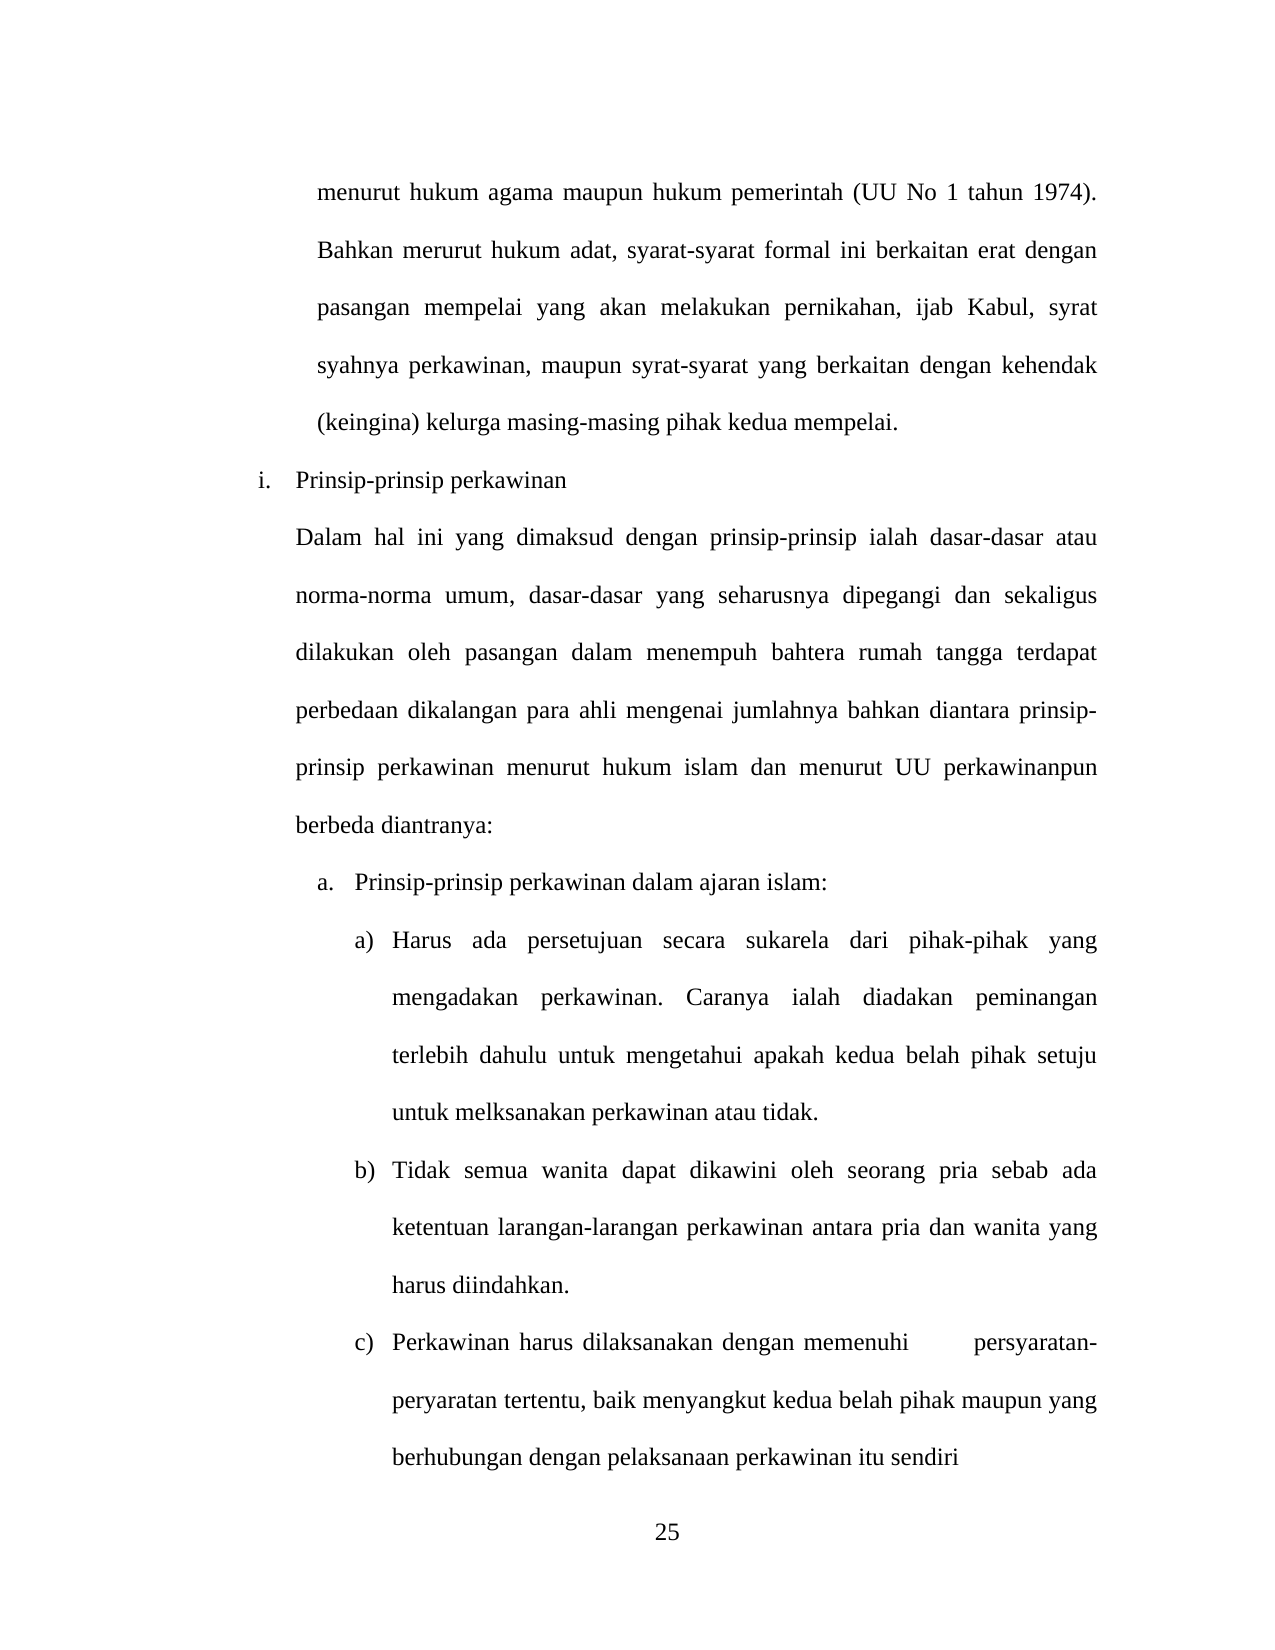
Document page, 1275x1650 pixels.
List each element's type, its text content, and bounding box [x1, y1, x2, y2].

list Prinsip-prinsip perkawinan [258, 465, 1098, 493]
list Dalam hal ini yang dimaksud dengan prinsip-prinsip ialah dasar-dasar atau norma-norma umum, dasar-dasar yang seharusnya dipegangi dan sekaligus dilakukan oleh pasangan dalam menempuh bahtera rumah tangga terdapat perbedaan dikalangan para ahli mengenai jumlahnya bahkan diantara prinsip-prinsip perkawinan menurut hukum islam dan menurut UU perkawinanpun berbeda diantranya: [295, 522, 1098, 838]
list Harus ada persetujuan secara sukarela dari pihak-pihak yang mengadakan perkawinan. Caranya ialah diadakan peminangan terlebih dahulu untuk mengetahui apakah kedua belah pihak setuju untuk melksanakan perkawinan atau tidak. [354, 925, 1098, 1126]
list Prinsip-prinsip perkawinan dalam ajaran islam: [317, 867, 1098, 896]
list Tidak semua wanita dapat dikawini oleh seorang pria sebab ada ketentuan larangan-larangan perkawinan antara pria dan wanita yang harus diindahkan. [354, 1155, 1098, 1298]
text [317, 177, 1098, 436]
list Perkawinan harus dilaksanakan dengan memenuhi persyaratan-peryaratan tertentu, baik menyangkut kedua belah pihak maupun yang berhubungan dengan pelaksanaan perkawinan itu sendiri [354, 1327, 1098, 1471]
